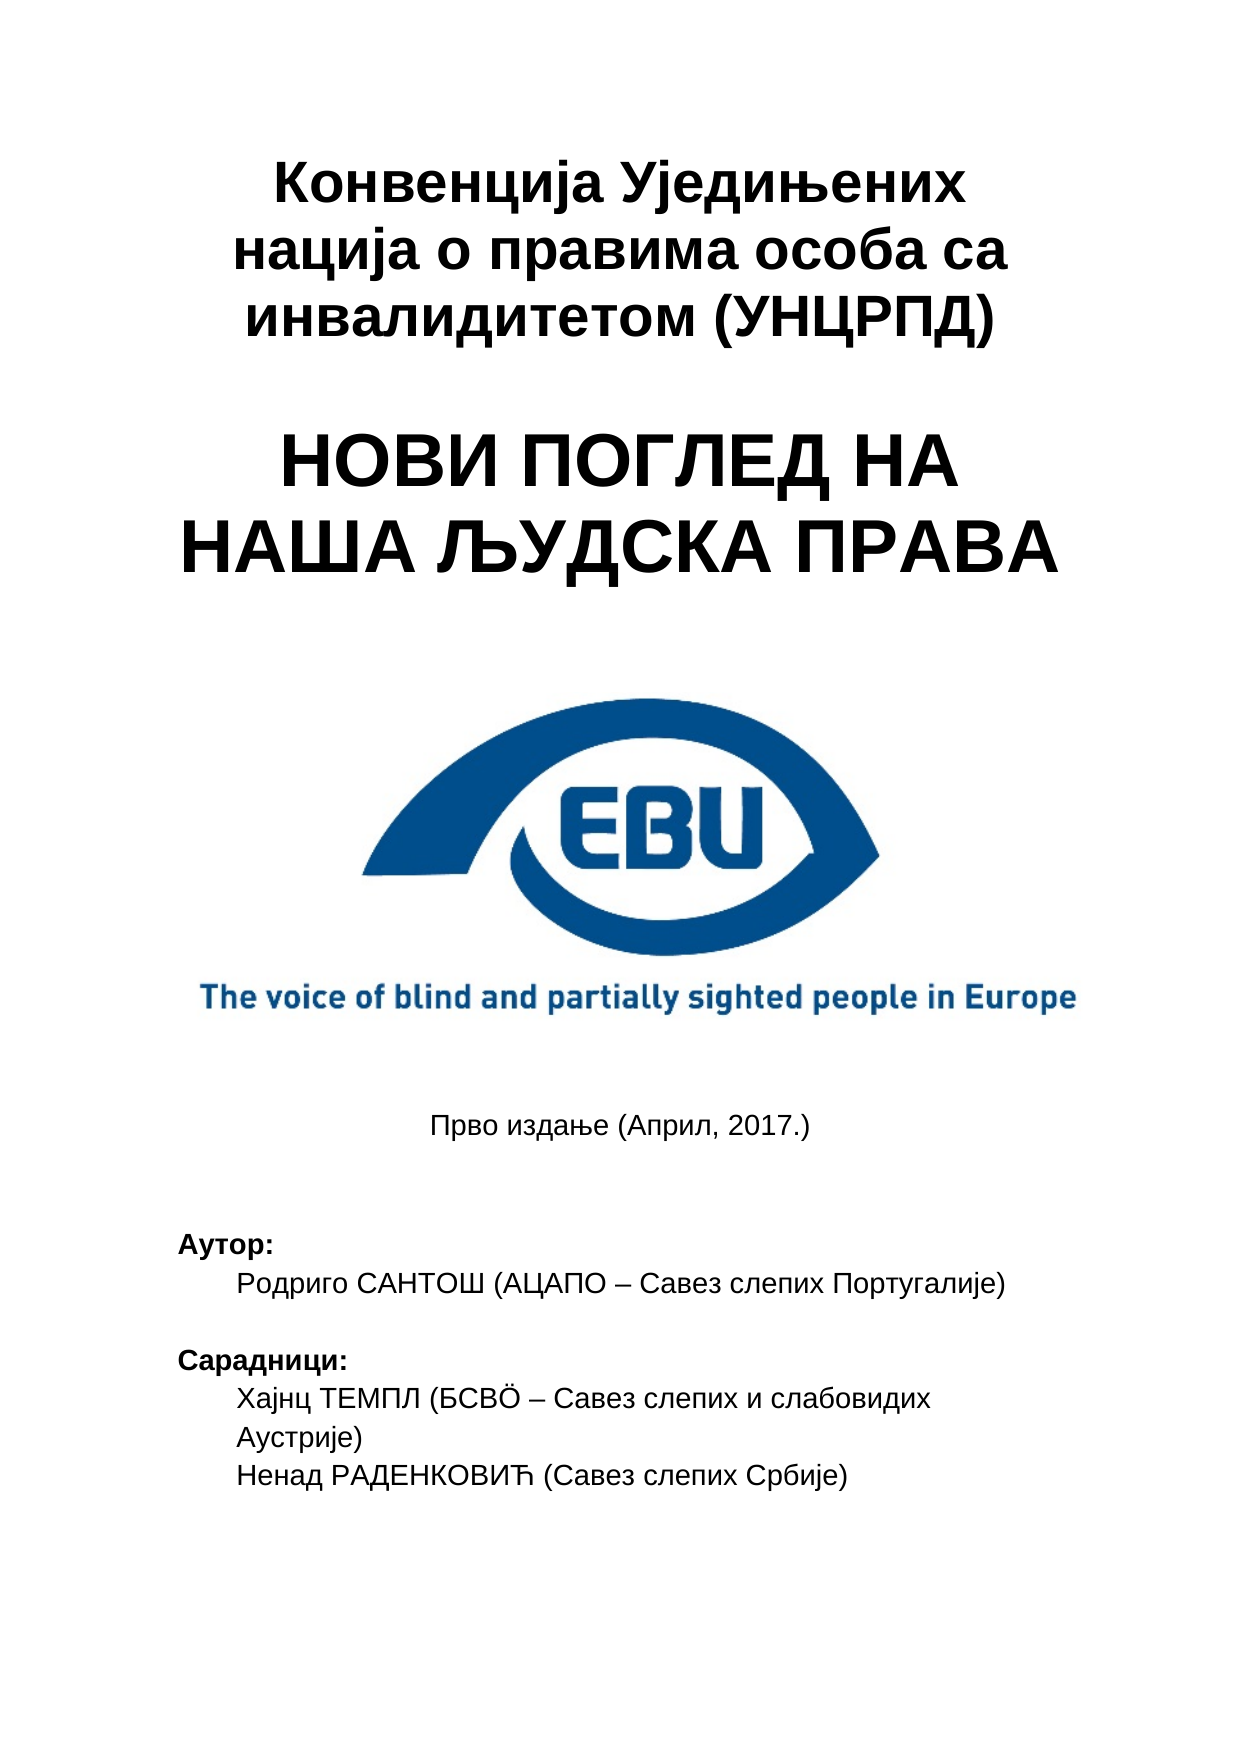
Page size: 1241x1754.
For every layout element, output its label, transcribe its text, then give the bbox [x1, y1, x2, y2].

text Родриго САНТОШ (АЦАПО – Савез слепих Португалије) [236, 1266, 1063, 1299]
text Хајнц ТЕМПЛ (БСВÖ – Савез слепих и слабовидих Аустрије) [236, 1381, 1063, 1453]
text Аутор: [177, 1227, 1063, 1261]
text Сарадници: [177, 1343, 1063, 1376]
text Прво издање (Април, 2017.) [177, 1108, 1063, 1142]
title Конвенција Уједињених нација о правима особа са инвалидитетом (УНЦРПД) [177, 148, 1063, 349]
title НОВИ ПОГЛЕД НА НАША ЉУДСКА ПРАВА [177, 416, 1063, 588]
text Ненад РАДЕНКОВИЋ (Савез слепих Србије) [236, 1458, 1063, 1492]
picture [177, 692, 1099, 1024]
